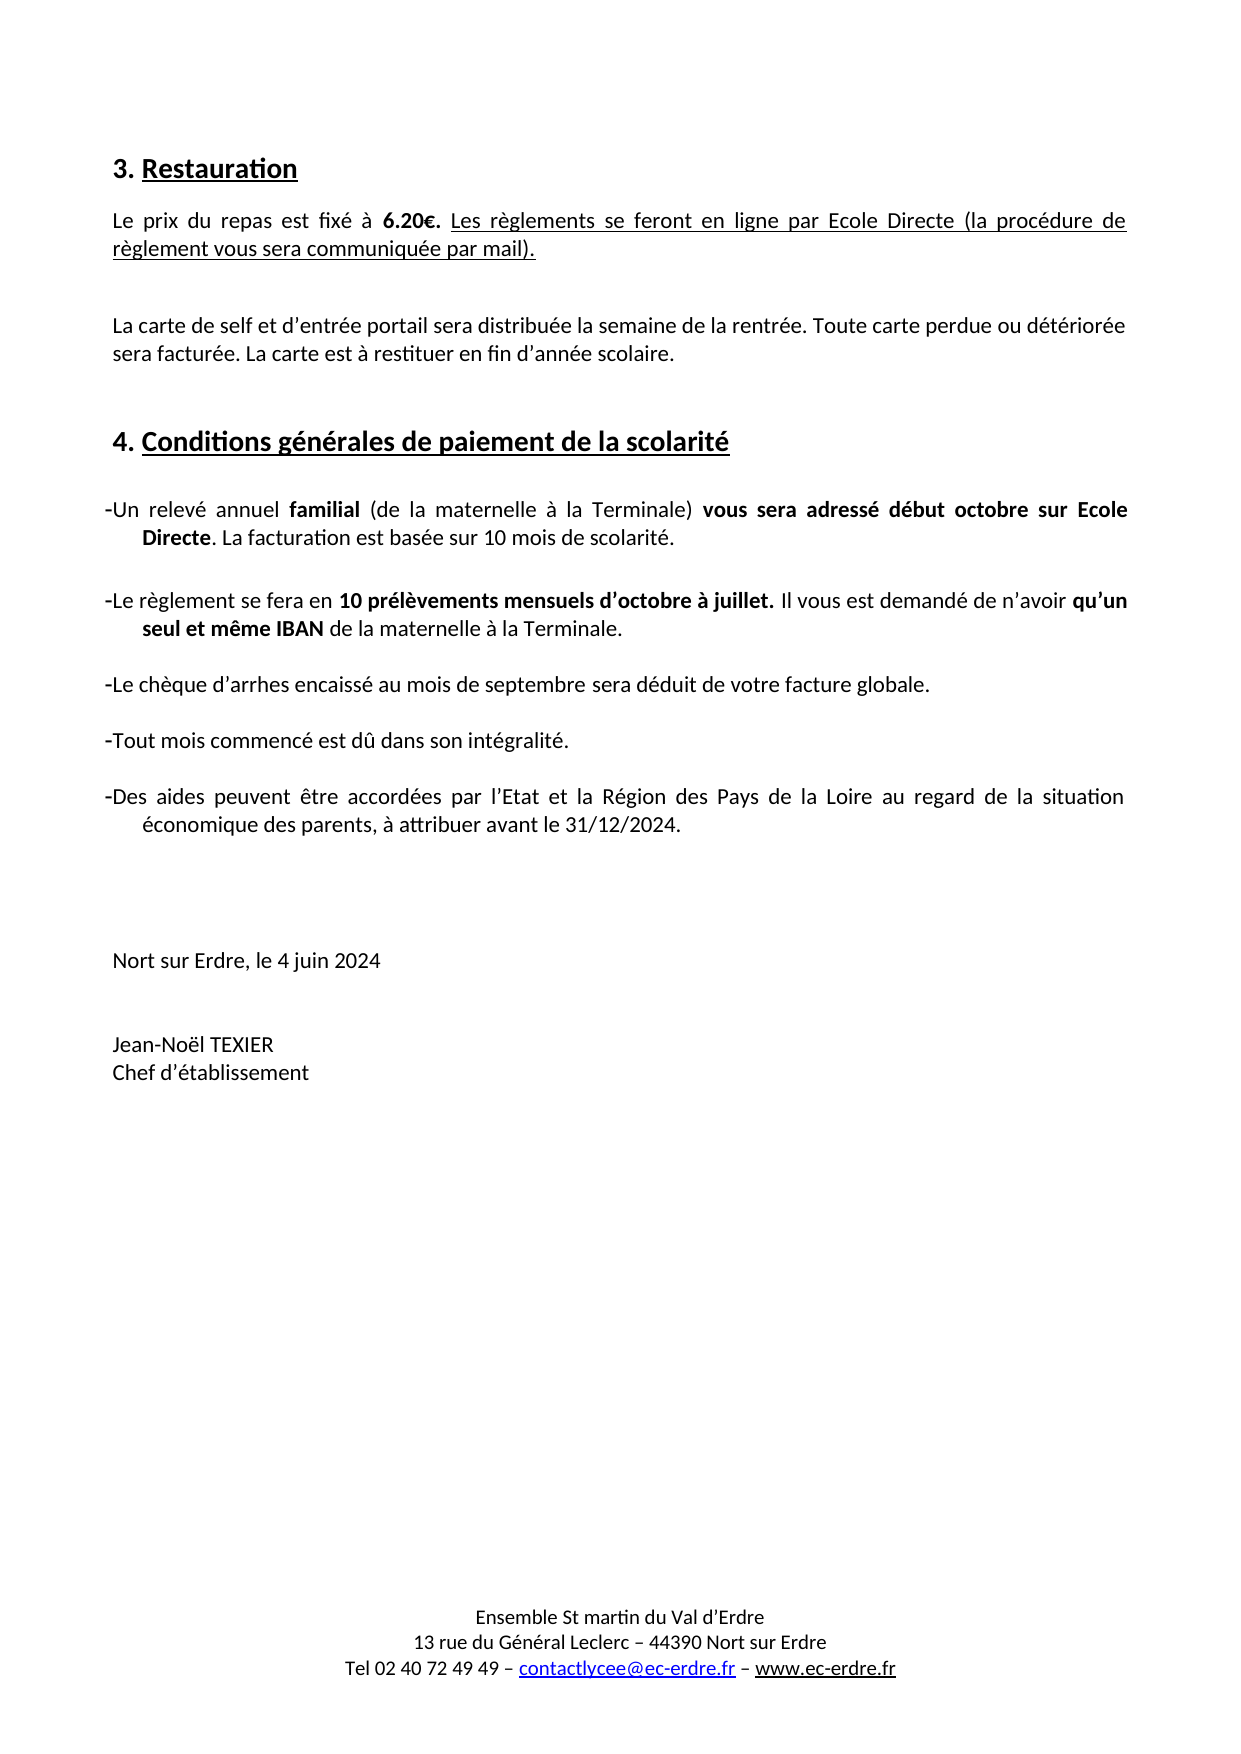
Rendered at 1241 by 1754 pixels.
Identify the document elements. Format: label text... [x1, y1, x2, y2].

list Un relevé annuel familial (de la maternelle à la Terminale) vous sera adressé début octobre sur Ecole Directe. La facturation est basée sur 10 mois de scolarité. [104, 495, 1128, 551]
text 4. Conditions générales de paiement de la scolarité [112, 423, 1128, 459]
text 3. Restauration [112, 150, 1128, 186]
text Jean-Noël TEXIER [112, 1030, 1128, 1058]
text Chef d’établissement [112, 1058, 1128, 1086]
list Nort sur Erdre, le 4 juin 2024 [112, 946, 1128, 974]
text Le prix du repas est fixé à 6.20€. Les règlements se feront en ligne par Ecole Directe (la procédure de règlement vous sera communiquée par mail). [112, 206, 1128, 262]
list Le règlement se fera en 10 prélèvements mensuels d’octobre à juillet. Il vous est demandé de n’avoir qu’un seul et même IBAN de la maternelle à la Terminale. [104, 586, 1128, 642]
list Tout mois commencé est dû dans son intégralité. [104, 726, 1128, 754]
list Des aides peuvent être accordées par l’Etat et la Région des Pays de la Loire au regard de la situation économique des parents, à attribuer avant le 31/12/2024. [104, 782, 1128, 838]
text La carte de self et d’entrée portail sera distribuée la semaine de la rentrée. Toute carte perdue ou détériorée sera facturée. La carte est à restituer en fin d’année scolaire. [112, 311, 1128, 367]
list Le chèque d’arrhes encaissé au mois de septembre sera déduit de votre facture globale. [104, 670, 1128, 698]
